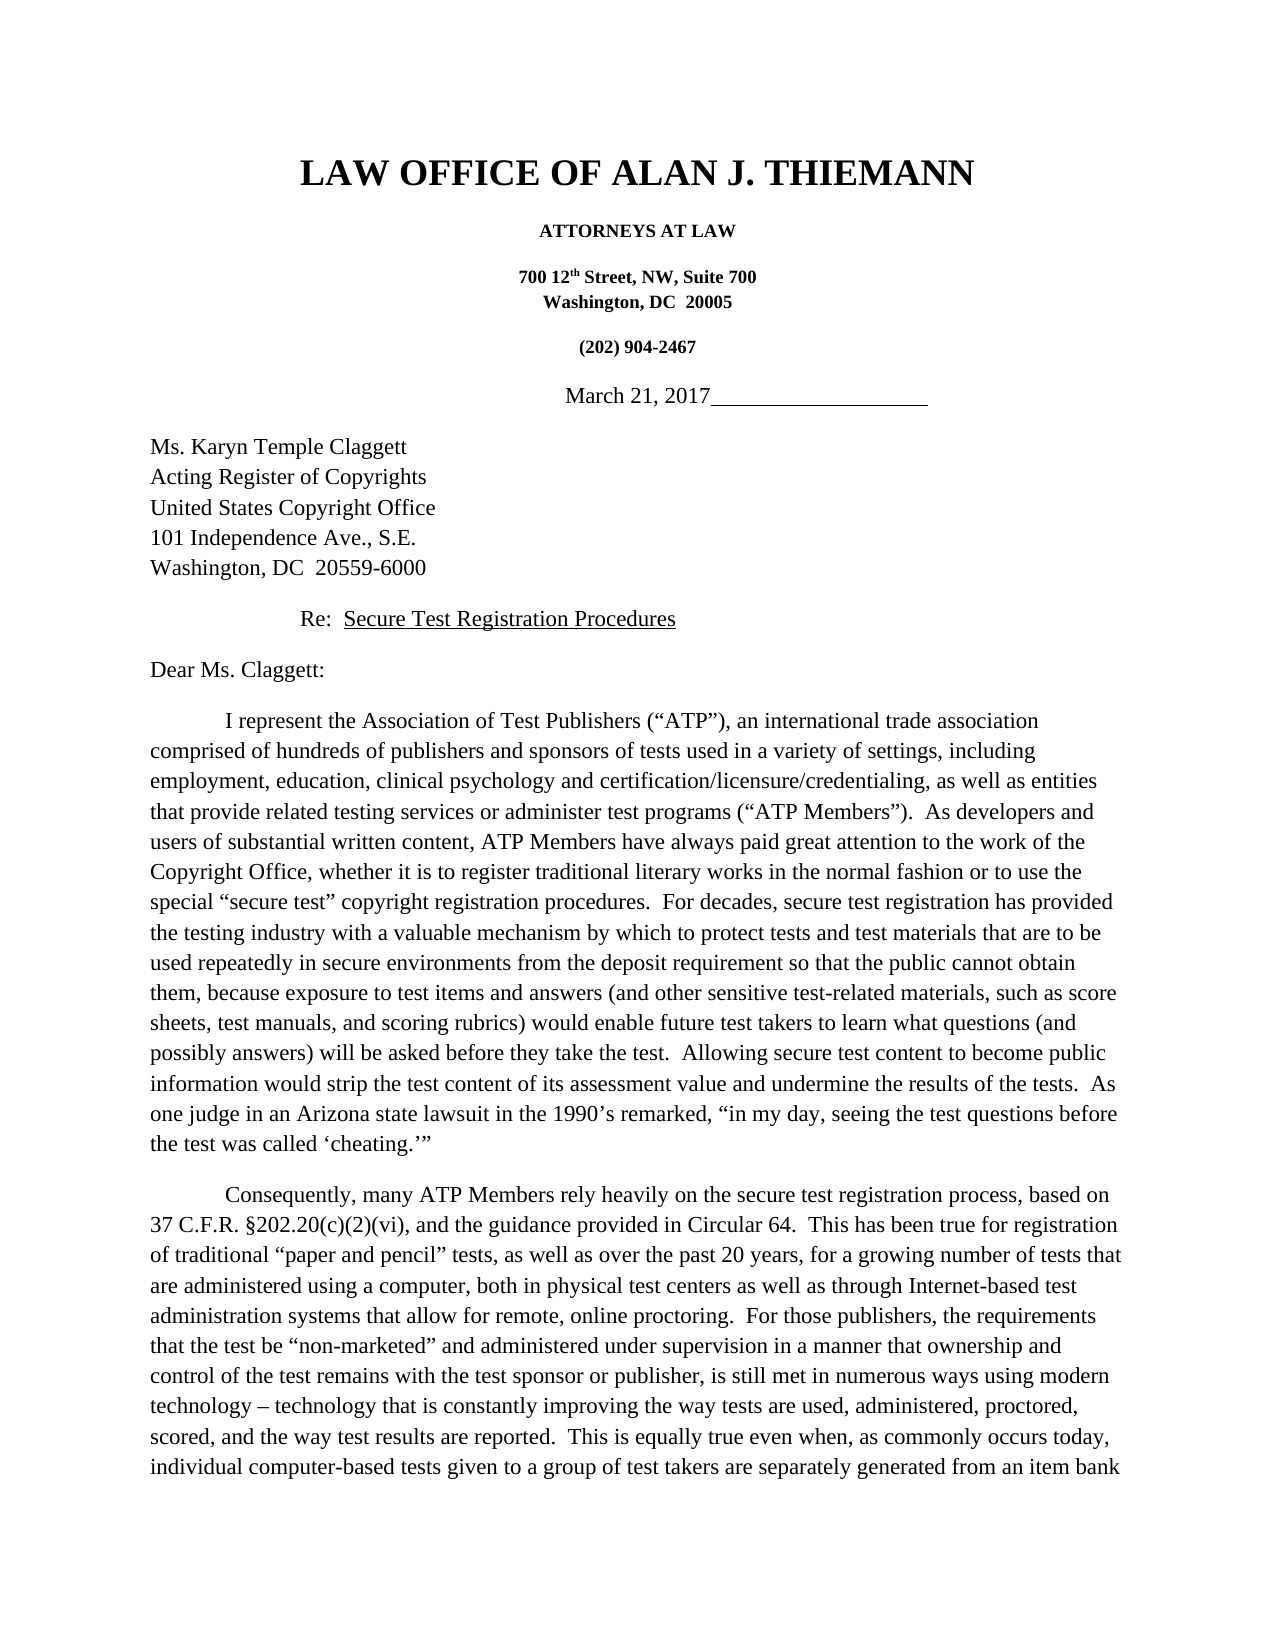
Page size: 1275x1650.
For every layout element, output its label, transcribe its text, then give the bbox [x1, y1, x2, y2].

text Dear Ms. Claggett: [150, 656, 1125, 682]
text Ms. Karyn Temple Claggett Acting Register of Copyrights United States Copyright Office 101 Independence Ave., S.E. Washington, DC 20559-6000 [150, 433, 1125, 580]
text ATTORNEYS AT LAW [150, 220, 1125, 242]
text Re: Secure Test Registration Procedures [150, 605, 1125, 631]
text (202) 904-2467 [150, 336, 1125, 358]
text I represent the Association of Test Publishers (“ATP”), an international trade association comprised of hundreds of publishers and sponsors of tests used in a variety of settings, including employment, education, clinical psychology and certification/licensure/credentialing, as well as entities that provide related testing services or administer test programs (“ATP Members”). As developers and users of substantial written content, ATP Members have always paid great attention to the work of the Copyright Office, whether it is to register traditional literary works in the normal fashion or to use the special “secure test” copyright registration procedures. For decades, secure test registration has provided the testing industry with a valuable mechanism by which to protect tests and test materials that are to be used repeatedly in secure environments from the deposit requirement so that the public cannot obtain them, because exposure to test items and answers (and other sensitive test-related materials, such as score sheets, test manuals, and scoring rubrics) would enable future test takers to learn what questions (and possibly answers) will be asked before they take the test. Allowing secure test content to become public information would strip the test content of its assessment value and undermine the results of the tests. As one judge in an Arizona state lawsuit in the 1990’s remarked, “in my day, seeing the test questions before the test was called ‘cheating.’” [150, 707, 1125, 1156]
text March 21, 2017 [150, 382, 1125, 408]
text LAW OFFICE OF ALAN J. THIEMANN [150, 150, 1125, 193]
text Consequently, many ATP Members rely heavily on the secure test registration process, based on 37 C.F.R. §202.20(c)(2)(vi), and the guidance provided in Circular 64. This has been true for registration of traditional “paper and pencil” tests, as well as over the past 20 years, for a growing number of tests that are administered using a computer, both in physical test centers as well as through Internet-based test administration systems that allow for remote, online proctoring. For those publishers, the requirements that the test be “non-marketed” and administered under supervision in a manner that ownership and control of the test remains with the test sponsor or publisher, is still met in numerous ways using modern technology – technology that is constantly improving the way tests are used, administered, proctored, scored, and the way test results are reported. This is equally true even when, as commonly occurs today, individual computer-based tests given to a group of test takers are separately generated from an item bank [150, 1181, 1125, 1479]
text 700 12th Street, NW, Suite 700 Washington, DC 20005 [150, 266, 1125, 312]
